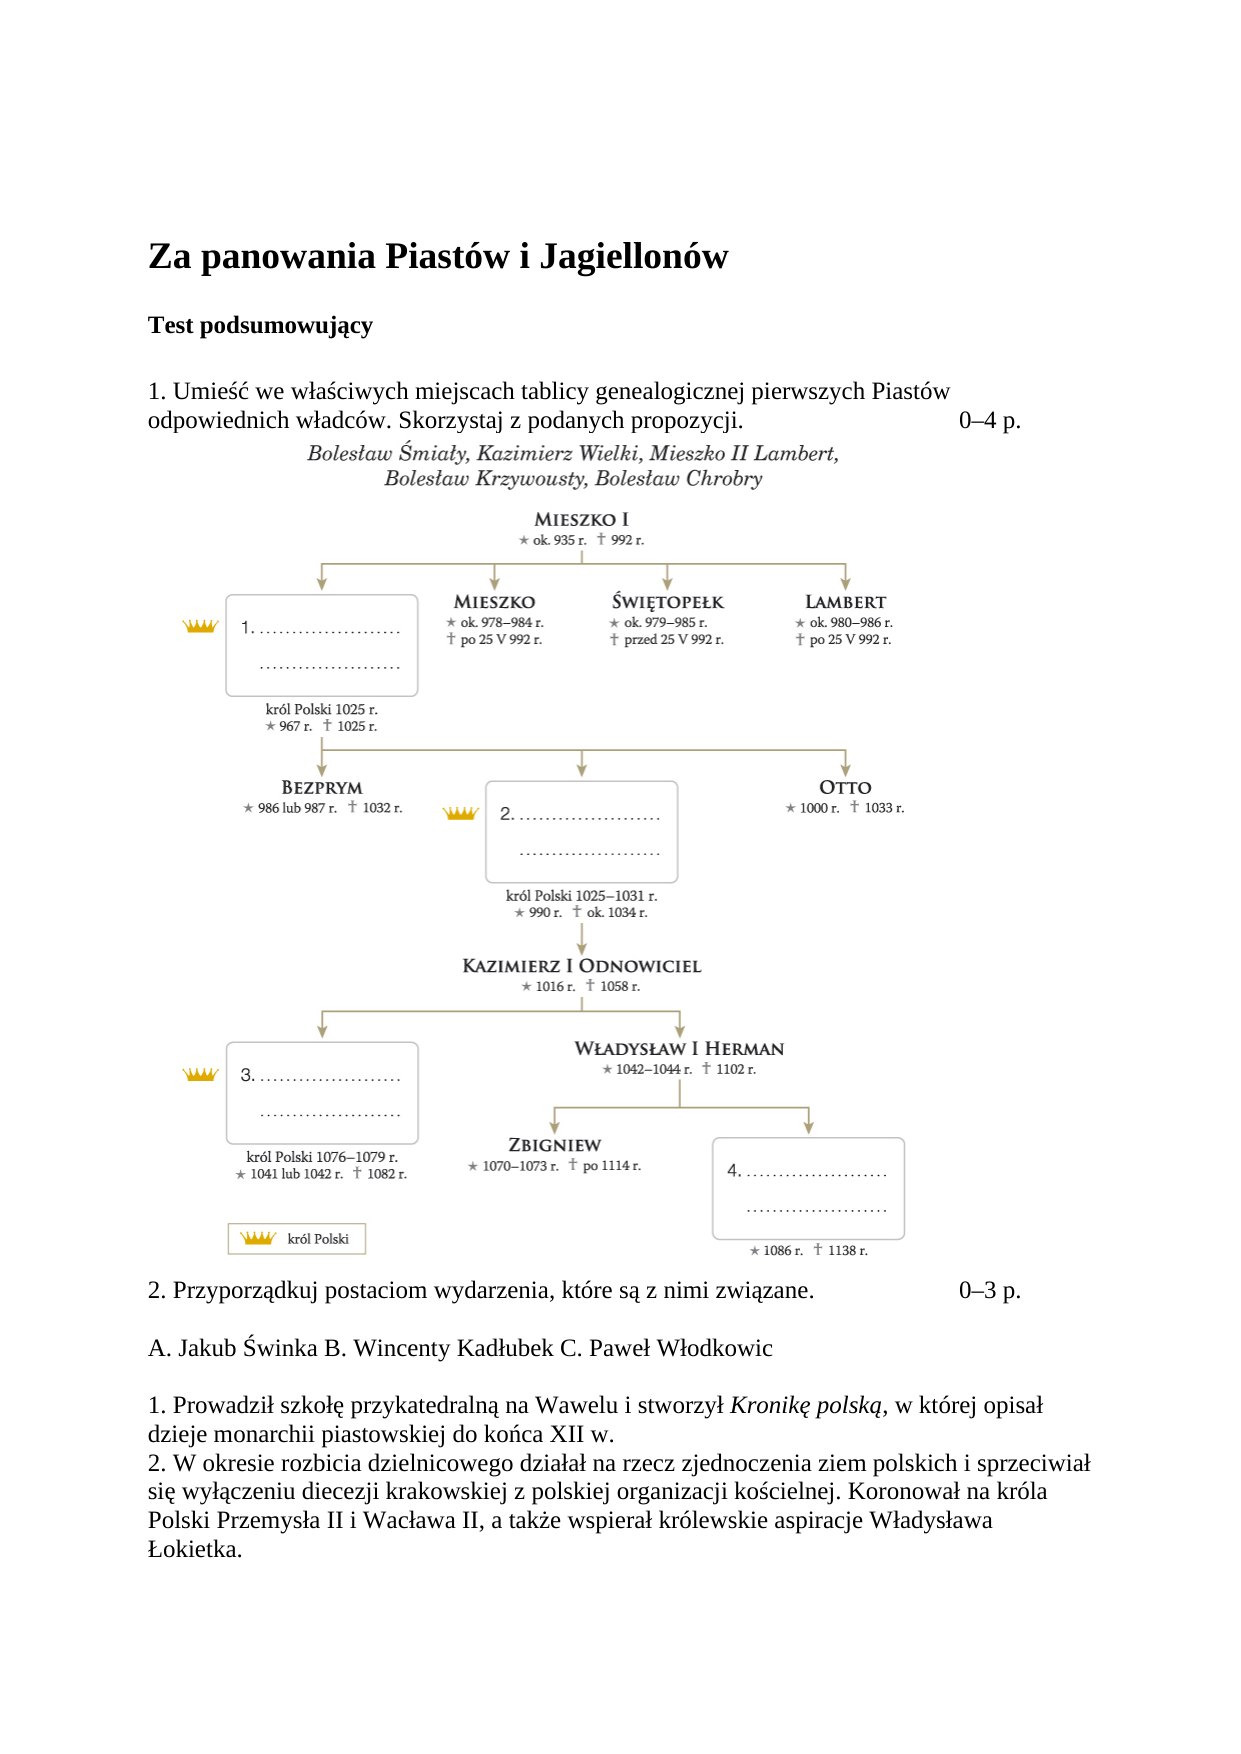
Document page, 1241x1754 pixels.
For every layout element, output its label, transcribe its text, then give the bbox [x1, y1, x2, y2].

text 2. Przyporządkuj postaciom wydarzenia, które są z nimi związane. 0–3 p. [148, 1275, 1093, 1304]
text Test podsumowujący [148, 310, 1093, 339]
text 1. Umieść we właściwych miejscach tablicy genealogicznej pierwszych Piastów odpowiednich władców. Skorzystaj z podanych propozycji. 0–4 p. [148, 376, 1093, 433]
picture [147, 433, 958, 1271]
text A. Jakub Świnka B. Wincenty Kadłubek C. Paweł Włodkowic [148, 1333, 1093, 1361]
text Za panowania Piastów i Jagiellonów [148, 234, 1093, 277]
text 2. W okresie rozbicia dzielnicowego działał na rzecz zjednoczenia ziem polskich i sprzeciwiał się wyłączeniu diecezji krakowskiej z polskiej organizacji kościelnej. Koronował na króla Polski Przemysła II i Wacława II, a także wspierał królewskie aspiracje Władysława Łokietka. [148, 1448, 1093, 1563]
text 1. Prowadził szkołę przykatedralną na Wawelu i stworzył Kronikę polską, w której opisał dzieje monarchii piastowskiej do końca XII w. [148, 1390, 1093, 1448]
